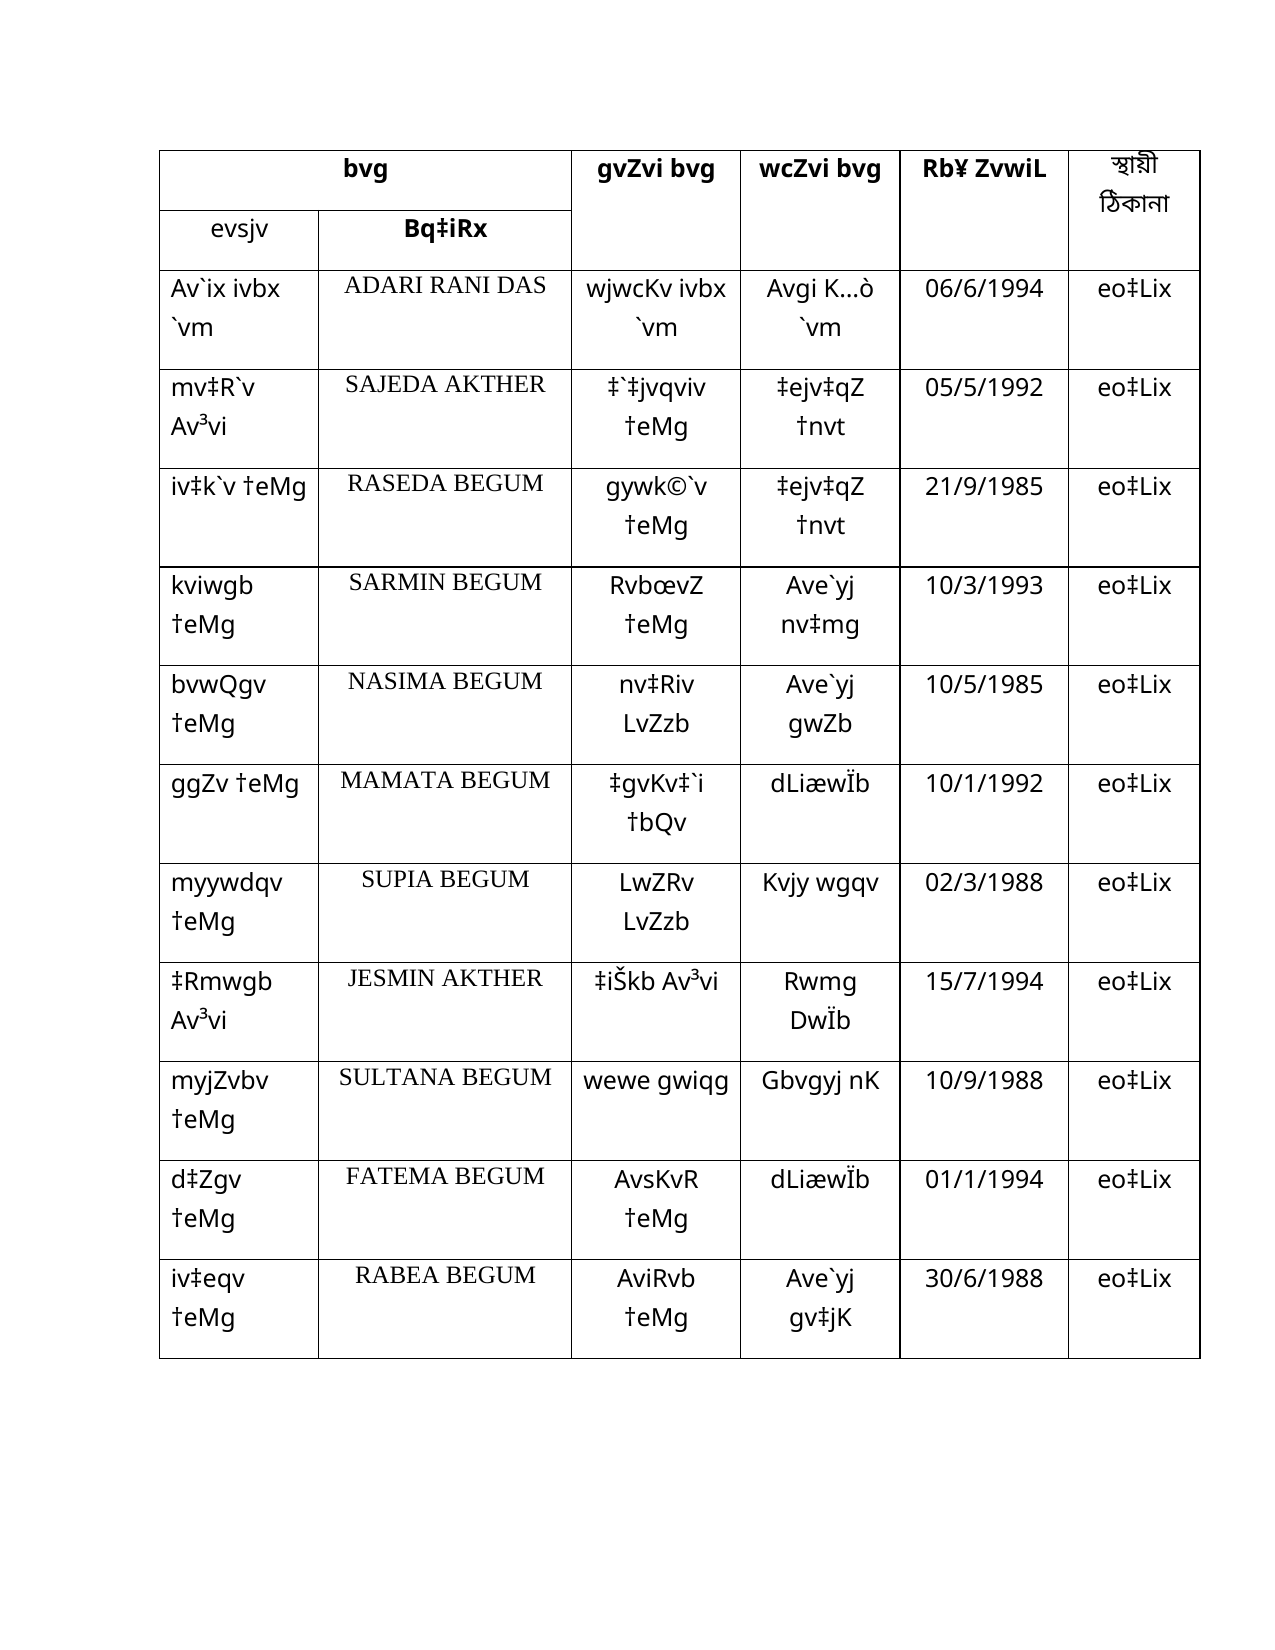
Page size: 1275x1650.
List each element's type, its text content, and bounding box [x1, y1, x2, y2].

table_cell eo‡Lix [1069, 963, 1199, 1061]
table_cell eo‡Lix [1069, 469, 1199, 566]
table_cell eo‡Lix [1069, 1161, 1199, 1259]
table_cell eo‡Lix [1069, 1062, 1199, 1160]
table_cell eo‡Lix [1069, 765, 1199, 863]
table_cell ‡ejv‡qZ †nvt [741, 370, 899, 467]
table_cell RABEA BEGUM [319, 1260, 571, 1358]
table_cell wjwcKv ivbx `vm [572, 271, 740, 368]
table_cell eo‡Lix [1069, 568, 1199, 665]
table_header স্থায়ী ঠিকানা [1069, 151, 1199, 269]
table_cell 21/9/1985 [901, 469, 1068, 566]
table_header Rb¥ ZvwiL [901, 151, 1068, 269]
table_cell SARMIN BEGUM [319, 568, 571, 665]
table_cell eo‡Lix [1069, 1260, 1199, 1358]
table_cell wewe gwiqg [572, 1062, 740, 1160]
table_cell iv‡k`v †eMg [160, 469, 318, 566]
table_cell iv‡eqv †eMg [160, 1260, 318, 1358]
table_cell SUPIA BEGUM [319, 864, 571, 962]
table_cell JESMIN AKTHER [319, 963, 571, 1061]
table_cell ‡`‡jvqviv †eMg [572, 370, 740, 467]
table_header bvg [160, 151, 571, 210]
table_cell LwZRv LvZzb [572, 864, 740, 962]
table_cell Ave`yj gwZb [741, 666, 899, 764]
table_cell 05/5/1992 [901, 370, 1068, 467]
table_cell Av`ix ivbx `vm [160, 271, 318, 368]
table_cell AviRvb †eMg [572, 1260, 740, 1358]
table_cell gywk©`v †eMg [572, 469, 740, 566]
table_header wcZvi bvg [741, 151, 899, 269]
table_cell 01/1/1994 [901, 1161, 1068, 1259]
table_cell Avgi K…ò `vm [741, 271, 899, 368]
table_cell eo‡Lix [1069, 666, 1199, 764]
table_cell RvbœvZ †eMg [572, 568, 740, 665]
table_cell ggZv †eMg [160, 765, 318, 863]
table_cell AvsKvR †eMg [572, 1161, 740, 1259]
table_cell NASIMA BEGUM [319, 666, 571, 764]
table_cell Kvjy wgqv [741, 864, 899, 962]
table_cell myywdqv †eMg [160, 864, 318, 962]
table_cell 15/7/1994 [901, 963, 1068, 1061]
table_cell myjZvbv †eMg [160, 1062, 318, 1160]
table_cell dLiæwÏb [741, 765, 899, 863]
table_cell MAMATA BEGUM [319, 765, 571, 863]
table_cell Gbvgyj nK [741, 1062, 899, 1160]
table_cell mv‡R`v Av³vi [160, 370, 318, 467]
table_cell eo‡Lix [1069, 370, 1199, 467]
table_cell SAJEDA AKTHER [319, 370, 571, 467]
table_cell FATEMA BEGUM [319, 1161, 571, 1259]
table_cell 10/9/1988 [901, 1062, 1068, 1160]
table_cell 10/1/1992 [901, 765, 1068, 863]
table_cell 06/6/1994 [901, 271, 1068, 368]
table_cell Rwmg DwÏb [741, 963, 899, 1061]
table_cell 02/3/1988 [901, 864, 1068, 962]
table_cell Ave`yj gv‡jK [741, 1260, 899, 1358]
table_cell dLiæwÏb [741, 1161, 899, 1259]
table_cell 30/6/1988 [901, 1260, 1068, 1358]
table_cell ADARI RANI DAS [319, 271, 571, 368]
table_cell Ave`yj nv‡mg [741, 568, 899, 665]
table_cell Bq‡iRx [319, 211, 571, 269]
table_cell eo‡Lix [1069, 864, 1199, 962]
table_cell ‡gvKv‡`i †bQv [572, 765, 740, 863]
table_cell ‡iŠkb Av³vi [572, 963, 740, 1061]
table_cell bvwQgv †eMg [160, 666, 318, 764]
table_cell nv‡Riv LvZzb [572, 666, 740, 764]
table_cell 10/5/1985 [901, 666, 1068, 764]
table_cell evsjv [160, 211, 318, 269]
table_cell eo‡Lix [1069, 271, 1199, 368]
table_cell RASEDA BEGUM [319, 469, 571, 566]
table_cell 10/3/1993 [901, 568, 1068, 665]
table_header gvZvi bvg [572, 151, 740, 269]
table_cell SULTANA BEGUM [319, 1062, 571, 1160]
table_cell kviwgb †eMg [160, 568, 318, 665]
table_cell ‡Rmwgb Av³vi [160, 963, 318, 1061]
table_cell d‡Zgv †eMg [160, 1161, 318, 1259]
table_cell ‡ejv‡qZ †nvt [741, 469, 899, 566]
